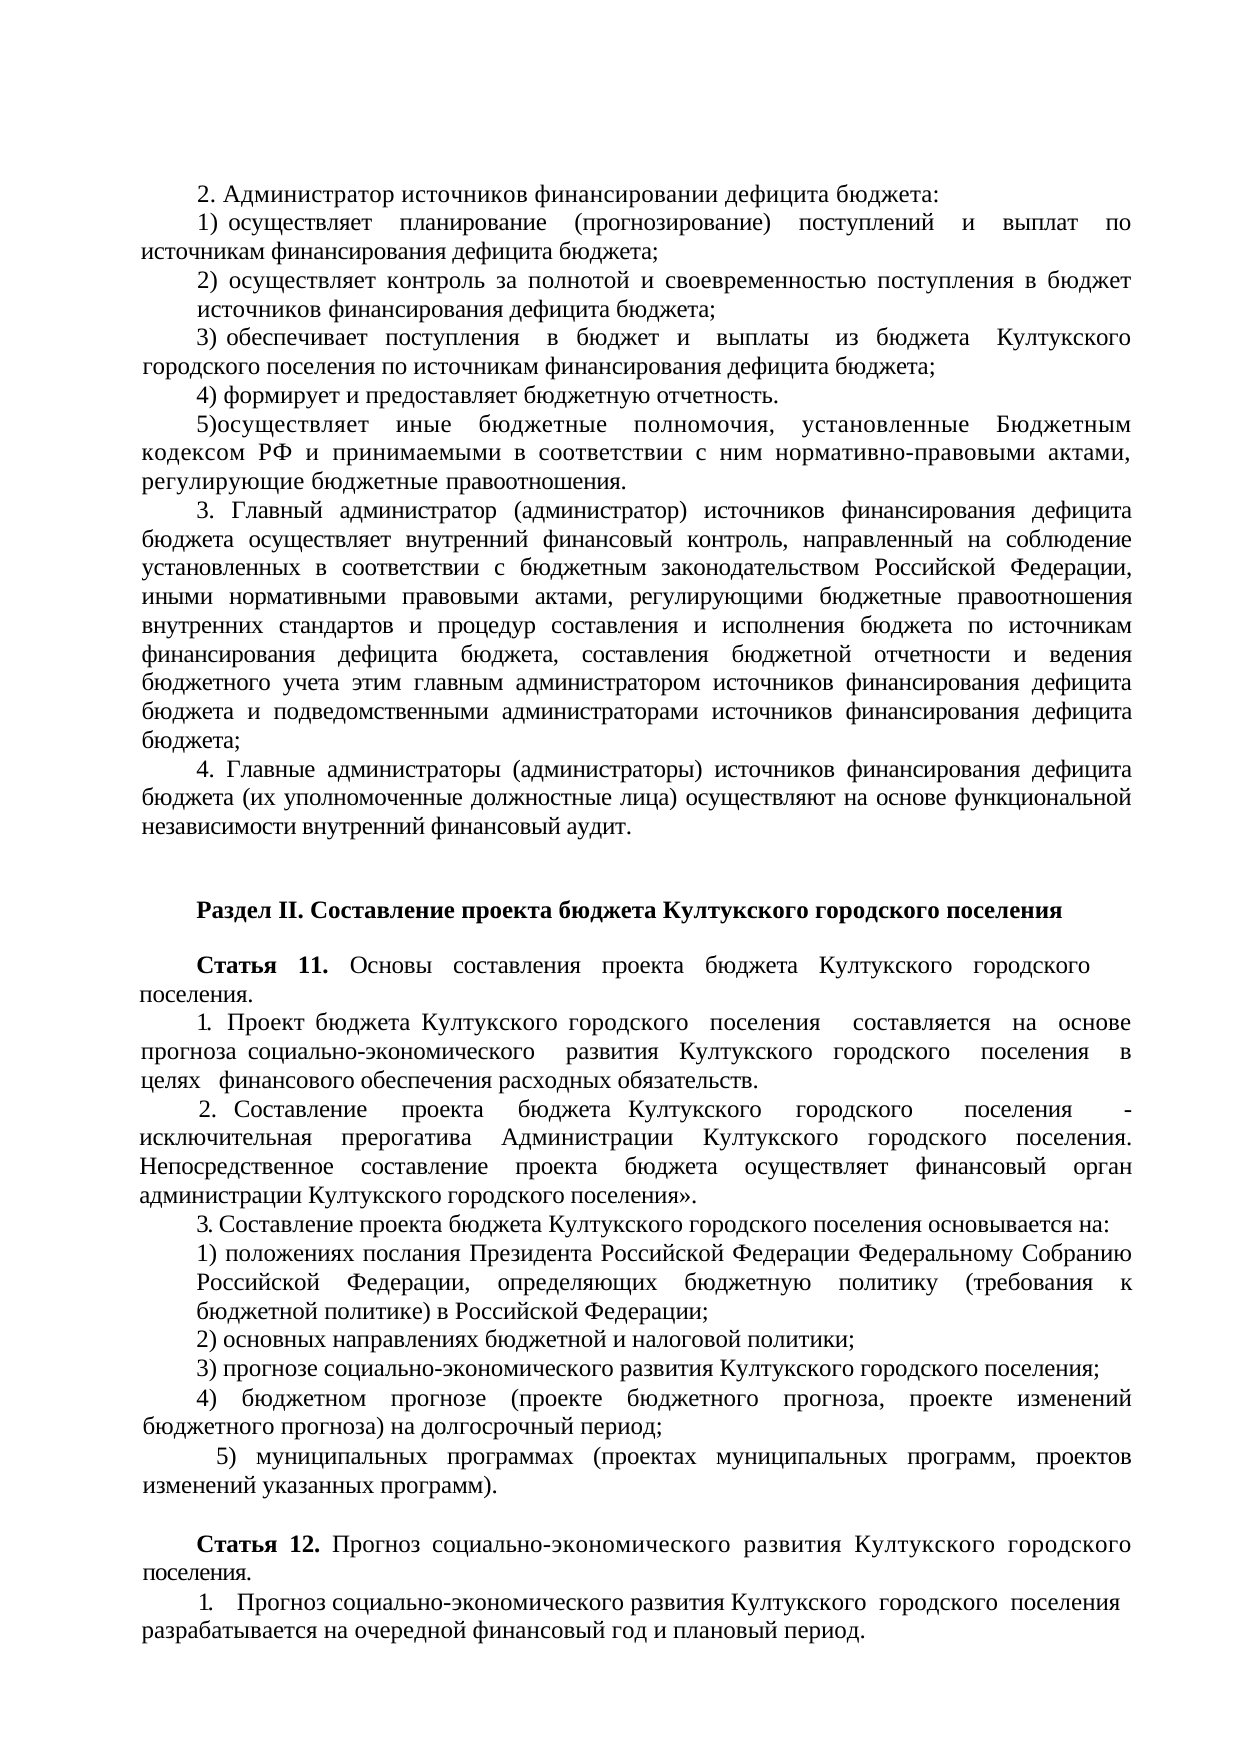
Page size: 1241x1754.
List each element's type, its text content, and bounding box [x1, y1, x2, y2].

text 5)осуществляет иные бюджетные полномочия, установленные Бюджетным кодексом РФ и принимаемыми в соответствии с ним нормативно-правовыми актами, регулирующие бюджетные правоотношения. [141, 409, 1133, 495]
text Статья 12. Прогноз социально-экономического развития Култукского городского поселения. [142, 1529, 1133, 1586]
text 3) прогнозе социально-экономического развития Култукского городского поселения; [196, 1353, 1133, 1382]
text Раздел II. Составление проекта бюджета Култукского городского поселения [196, 895, 1091, 924]
list 2. Составление проекта бюджета Култукского городского поселения - исключительная прерогатива Администрации Култукского городского поселения. Непосредственное составление проекта бюджета осуществляет финансовый орган администрации Култукского городского поселения». [139, 1094, 1133, 1209]
list Проект бюджета Култукского городского поселения составляется на основе прогноза социально-экономического развития Култукского городского поселения в целях финансового обеспечения расходных обязательств. [141, 1007, 1133, 1094]
text 1) осуществляет планирование (прогнозирование) поступлений и выплат по источникам финансирования дефицита бюджета; [141, 207, 1133, 265]
text 1. Прогноз социально-экономического развития Култукского городского поселения разрабатывается на очередной финансовый год и плановый период. [141, 1587, 1133, 1644]
text 3. Главный администратор (администратор) источников финансирования дефицита бюджета осуществляет внутренний финансовый контроль, направленный на соблюдение установленных в соответствии с бюджетным законодательством Российской Федерации, иными нормативными правовыми актами, регулирующими бюджетные правоотношения внутренних стандартов и процедур составления и исполнения бюджета по источникам финансирования дефицита бюджета, составления бюджетной отчетности и ведения бюджетного учета этим главным администратором источников финансирования дефицита бюджета и подведомственными администраторами источников финансирования дефицита бюджета; [141, 495, 1133, 754]
text 4. Главные администраторы (администраторы) источников финансирования дефицита бюджета (их уполномоченные должностные лица) осуществляют на основе функциональной независимости внутренний финансовый аудит. [141, 754, 1133, 840]
text 4) бюджетном прогнозе (проекте бюджетного прогноза, проекте изменений бюджетного прогноза) на долгосрочный период; [142, 1383, 1133, 1440]
text 3. Составление проекта бюджета Култукского городского поселения основывается на: [196, 1209, 1133, 1238]
text Статья 11. Основы составления проекта бюджета Култукского городского поселения. [139, 950, 1091, 1007]
text 5) муниципальных программах (проектах муниципальных программ, проектов изменений указанных программ). [142, 1441, 1133, 1498]
text 2) основных направлениях бюджетной и налоговой политики; [196, 1324, 1133, 1353]
text 4) формирует и предоставляет бюджетную отчетность. [196, 380, 1133, 409]
text 3) обеспечивает поступления в бюджет и выплаты из бюджета Култукского городского поселения по источникам финансирования дефицита бюджета; [142, 322, 1133, 380]
text 2. Администратор источников финансировании дефицита бюджета: [141, 179, 1133, 207]
text 2) осуществляет контроль за полнотой и своевременностью поступления в бюджет источников финансирования дефицита бюджета; [197, 265, 1133, 322]
text 1) положениях послания Президента Российской Федерации Федеральному Собранию Российской Федерации, определяющих бюджетную политику (требования к бюджетной политике) в Российской Федерации; [196, 1238, 1133, 1324]
